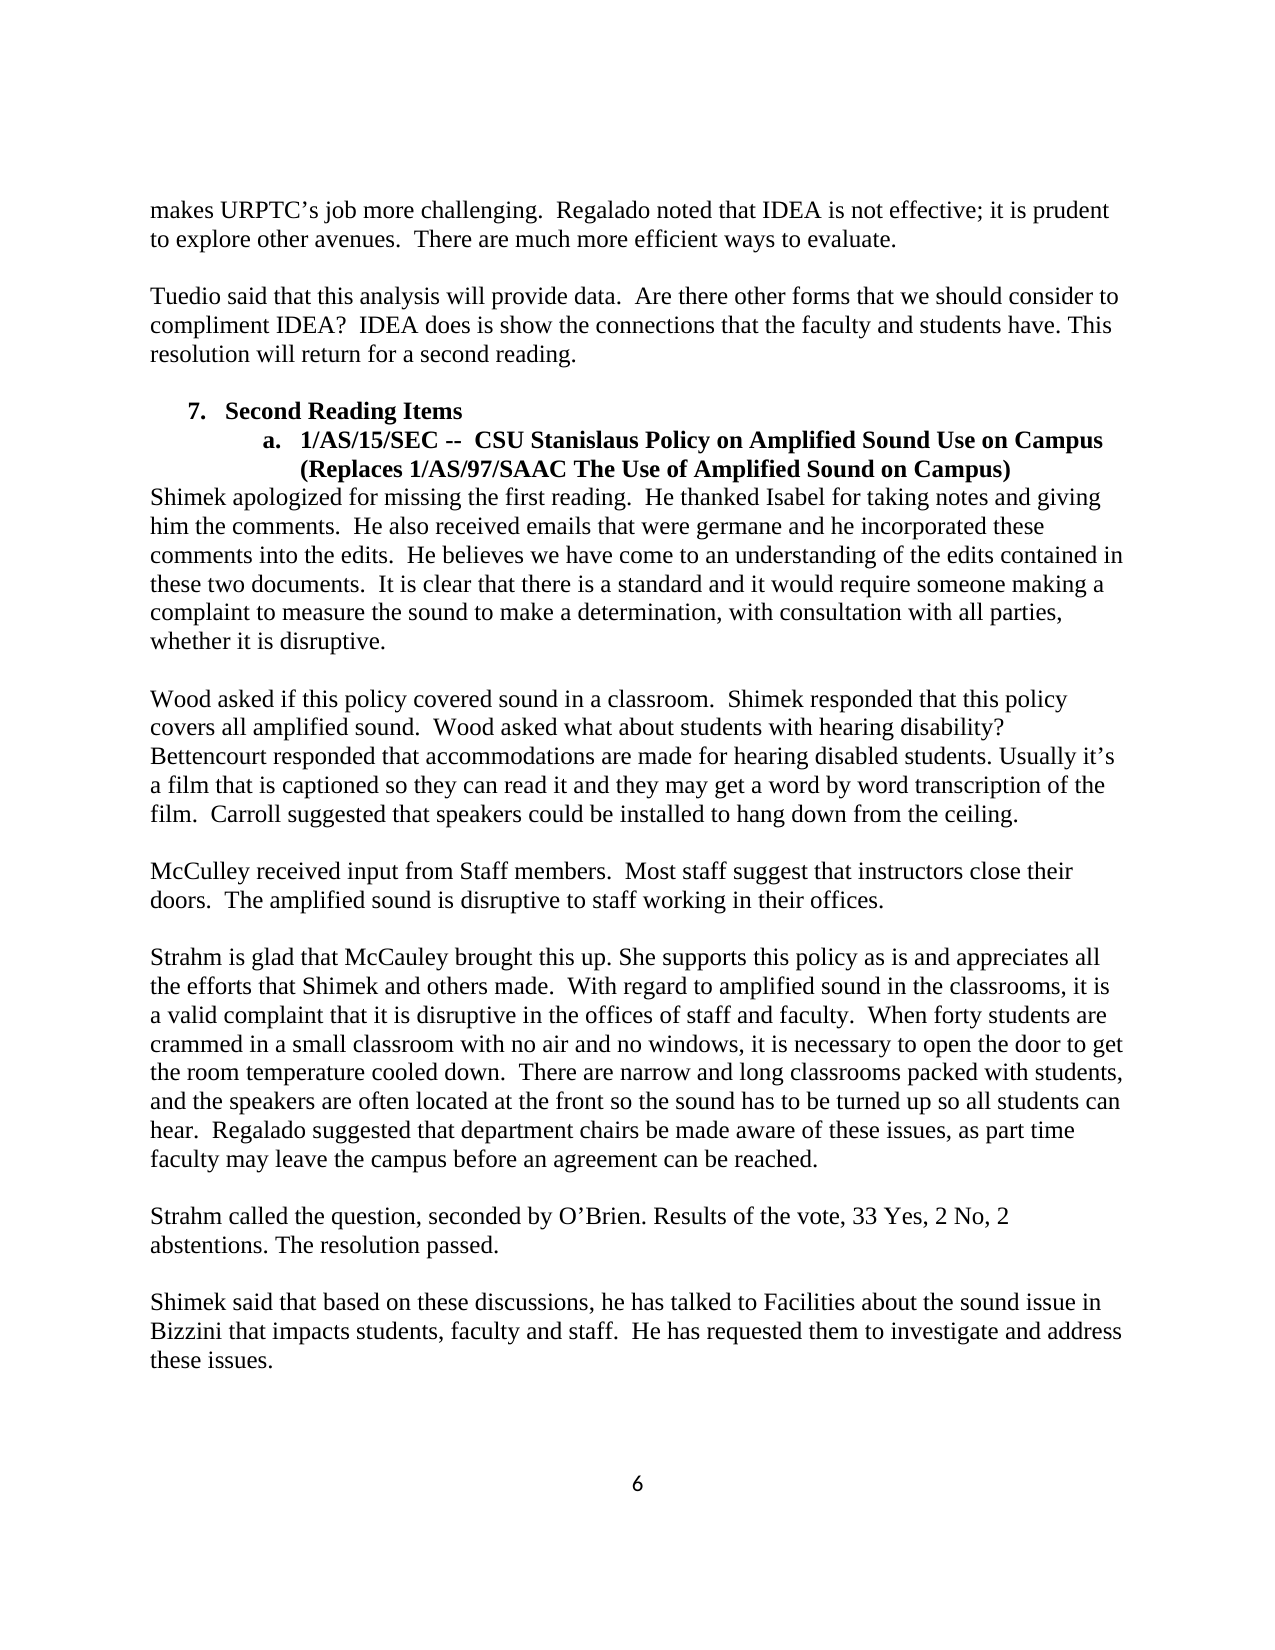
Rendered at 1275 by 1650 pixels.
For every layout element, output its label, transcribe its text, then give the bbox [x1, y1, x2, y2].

text Wood asked if this policy covered sound in a classroom. Shimek responded that this policy covers all amplified sound. Wood asked what about students with hearing disability? Bettencourt responded that accommodations are made for hearing disabled students. Usually it’s a film that is captioned so they can read it and they may get a word by word transcription of the film. Carroll suggested that speakers could be installed to hang down from the ceiling. [150, 684, 1125, 827]
list 1/AS/15/SEC -- CSU Stanislaus Policy on Amplified Sound Use on Campus (Replaces 1/AS/97/SAAC The Use of Amplified Sound on Campus) [262, 425, 1125, 482]
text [150, 195, 1125, 252]
text Shimek said that based on these discussions, he has talked to Facilities about the sound issue in Bizzini that impacts students, faculty and staff. He has requested them to investigate and address these issues. [150, 1287, 1125, 1374]
text Tuedio said that this analysis will provide data. Are there other forms that we should consider to compliment IDEA? IDEA does is show the connections that the faculty and students have. This resolution will return for a second reading. [150, 281, 1125, 367]
text Shimek apologized for missing the first reading. He thanked Isabel for taking notes and giving him the comments. He also received emails that were germane and he incorporated these comments into the edits. He believes we have come to an understanding of the edits contained in these two documents. It is clear that there is a standard and it would require someone making a complaint to measure the sound to make a determination, with consultation with all parties, whether it is disruptive. [150, 482, 1125, 655]
text McCulley received input from Staff members. Most staff suggest that instructors close their doors. The amplified sound is disruptive to staff working in their offices. [150, 856, 1125, 914]
text Strahm is glad that McCauley brought this up. She supports this policy as is and appreciates all the efforts that Shimek and others made. With regard to amplified sound in the classrooms, it is a valid complaint that it is disruptive in the offices of staff and faculty. When forty students are crammed in a small classroom with no air and no windows, it is necessary to open the door to get the room temperature cooled down. There are narrow and long classrooms packed with students, and the speakers are often located at the front so the sound has to be turned up so all students can hear. Regalado suggested that department chairs be made aware of these issues, as part time faculty may leave the campus before an agreement can be reached. [150, 942, 1125, 1172]
list Second Reading Items [187, 396, 1125, 425]
text Strahm called the question, seconded by O’Brien. Results of the vote, 33 Yes, 2 No, 2 abstentions. The resolution passed. [150, 1201, 1125, 1259]
